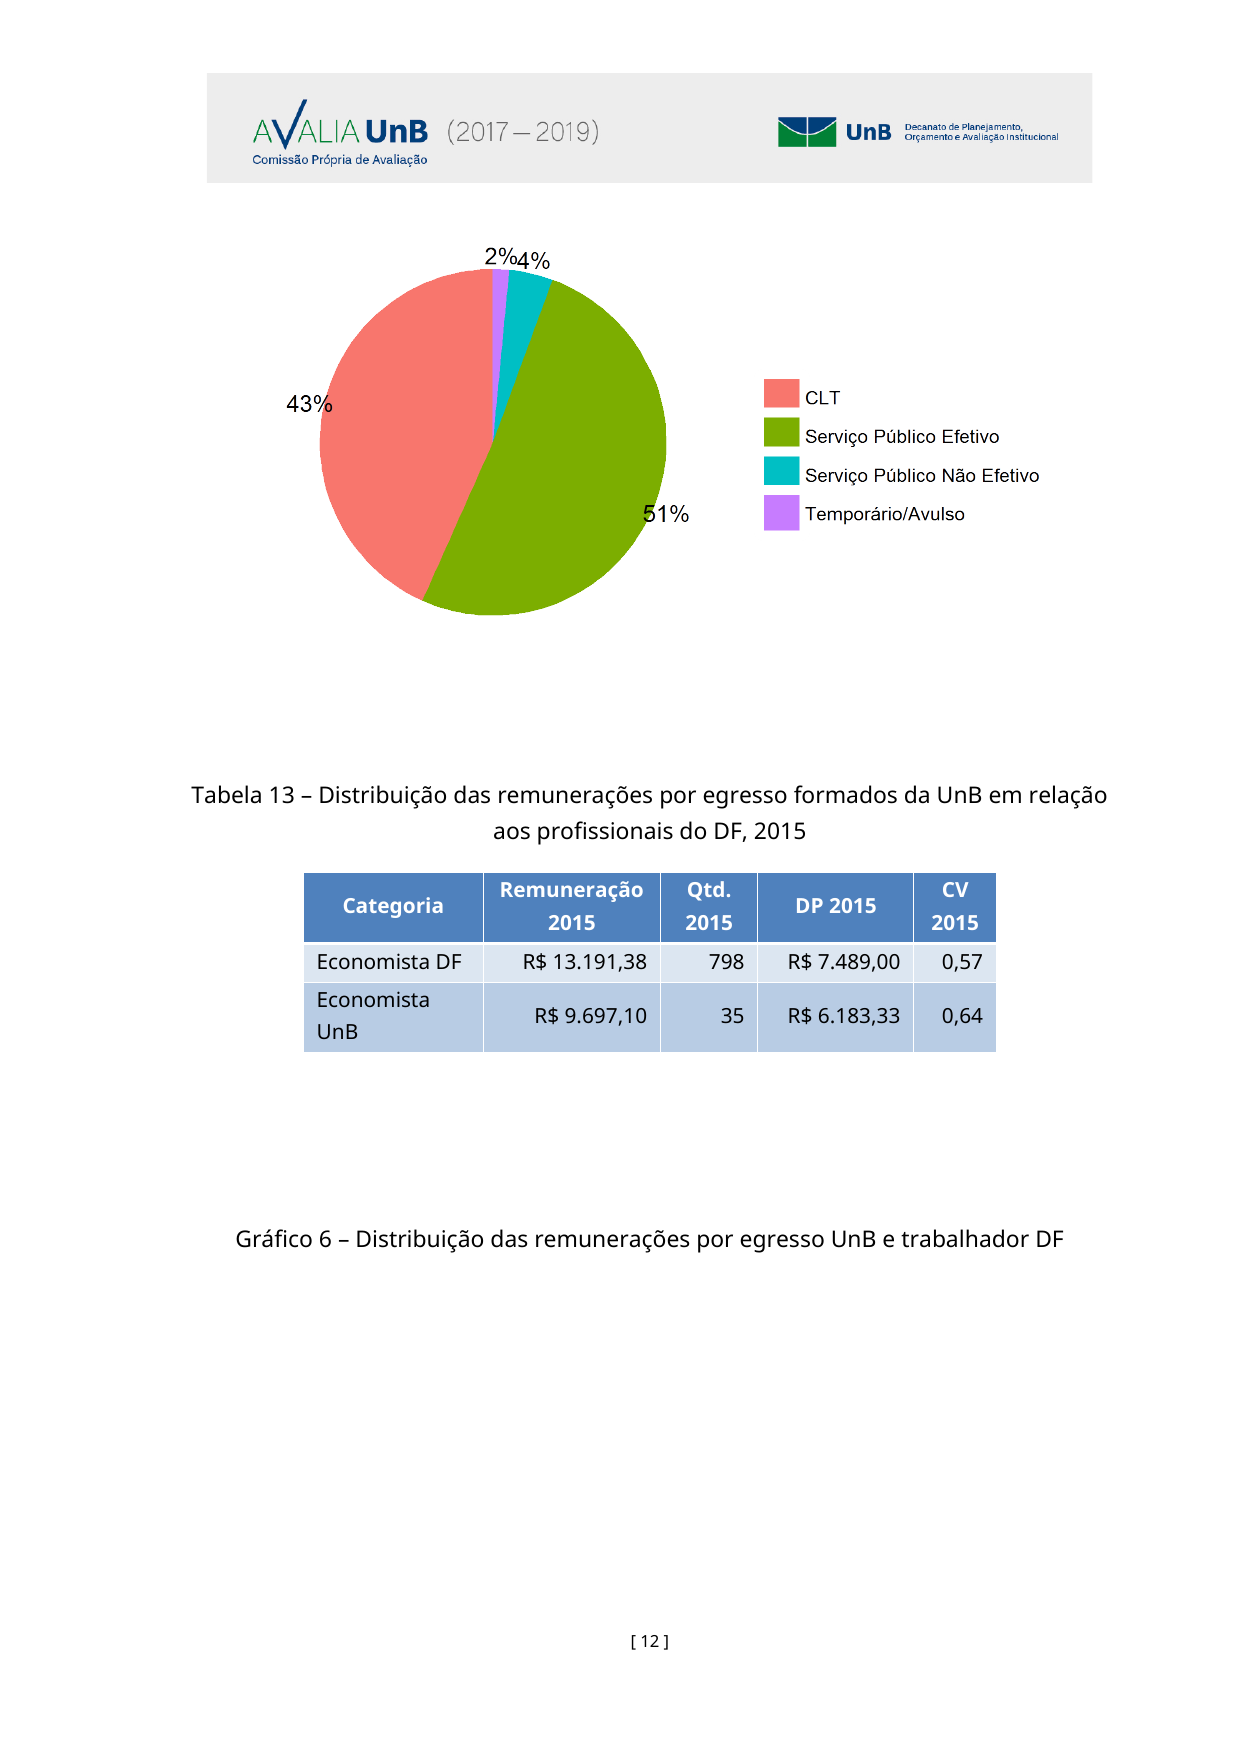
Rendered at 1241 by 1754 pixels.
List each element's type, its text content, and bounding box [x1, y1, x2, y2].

table_header Remuneração 2015 [484, 873, 660, 942]
table_header CV 2015 [914, 873, 996, 942]
text Tabela 13 – Distribuição das remunerações por egresso formados da UnB em relação aos profissionais do DF, 2015 [177, 779, 1122, 847]
table_cell R$ 7.489,00 [758, 945, 913, 982]
text Gráfico 6 – Distribuição das remunerações por egresso UnB e trabalhador DF [177, 1223, 1122, 1254]
table_cell 35 [661, 983, 757, 1052]
table_cell 798 [661, 945, 757, 982]
table_cell Economista UnB [304, 983, 483, 1052]
table_cell 0,64 [914, 983, 996, 1052]
picture [206, 73, 1093, 708]
table_cell Economista DF [304, 945, 483, 982]
table_header DP 2015 [758, 873, 913, 942]
table_cell R$ 13.191,38 [484, 945, 660, 982]
table_cell R$ 9.697,10 [484, 983, 660, 1052]
table_header Qtd. 2015 [661, 873, 757, 942]
table_cell R$ 6.183,33 [758, 983, 913, 1052]
table_header Categoria [304, 873, 483, 942]
table_cell 0,57 [914, 945, 996, 982]
